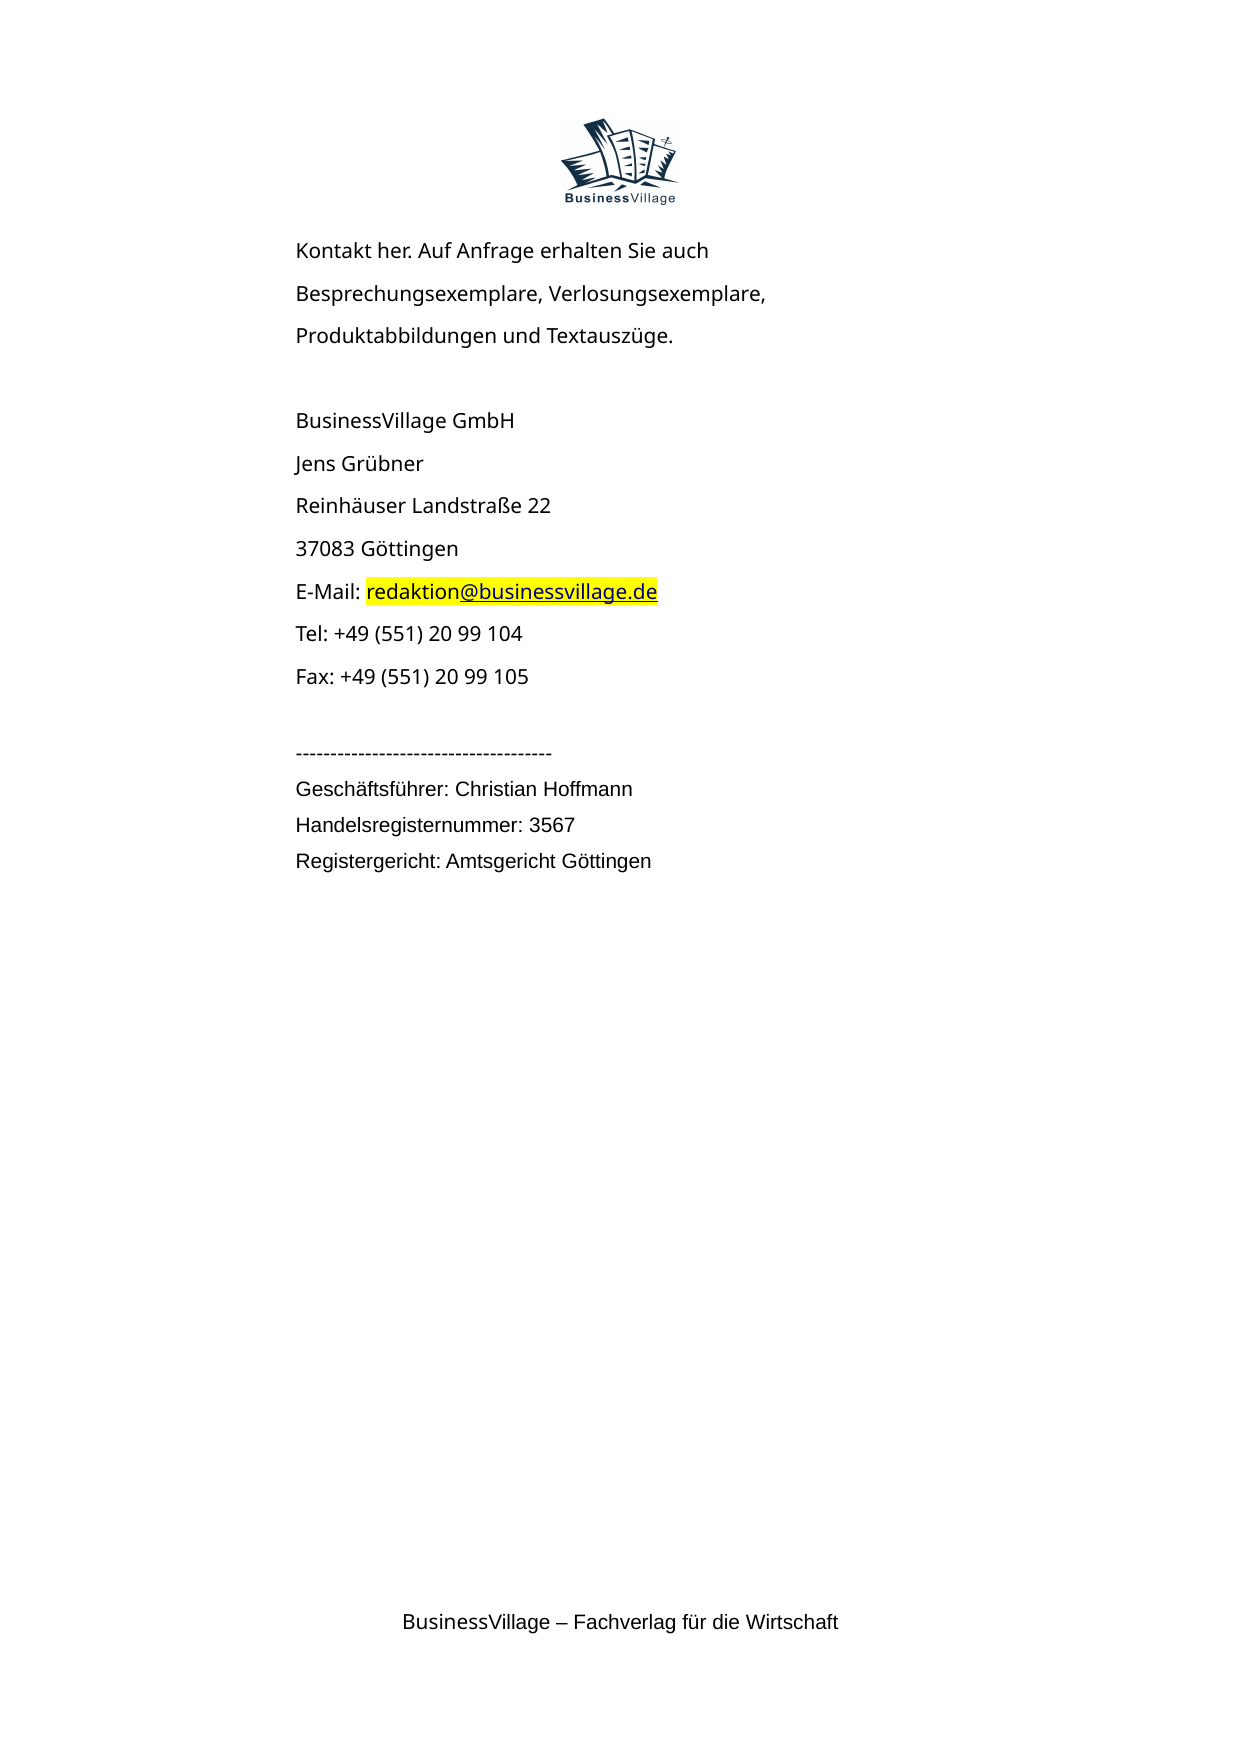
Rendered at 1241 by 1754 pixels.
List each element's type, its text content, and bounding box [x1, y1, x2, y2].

text BusinessVillage GmbH Jens Grübner Reinhäuser Landstraße 22 37083 Göttingen [295, 236, 945, 350]
text ------------------------------------- [295, 528, 945, 552]
text Registergericht: Amtsgericht Göttingen [295, 635, 945, 659]
picture [560, 118, 680, 208]
text E-Mail: redaktion@businessvillage.de Tel: +49 (551) 20 99 104 Fax: +49 (551) 20 99 105 [295, 364, 945, 477]
text Handelsregisternummer: 3567 [295, 599, 945, 623]
text Geschäftsführer: Christian Hoffmann [295, 563, 945, 587]
